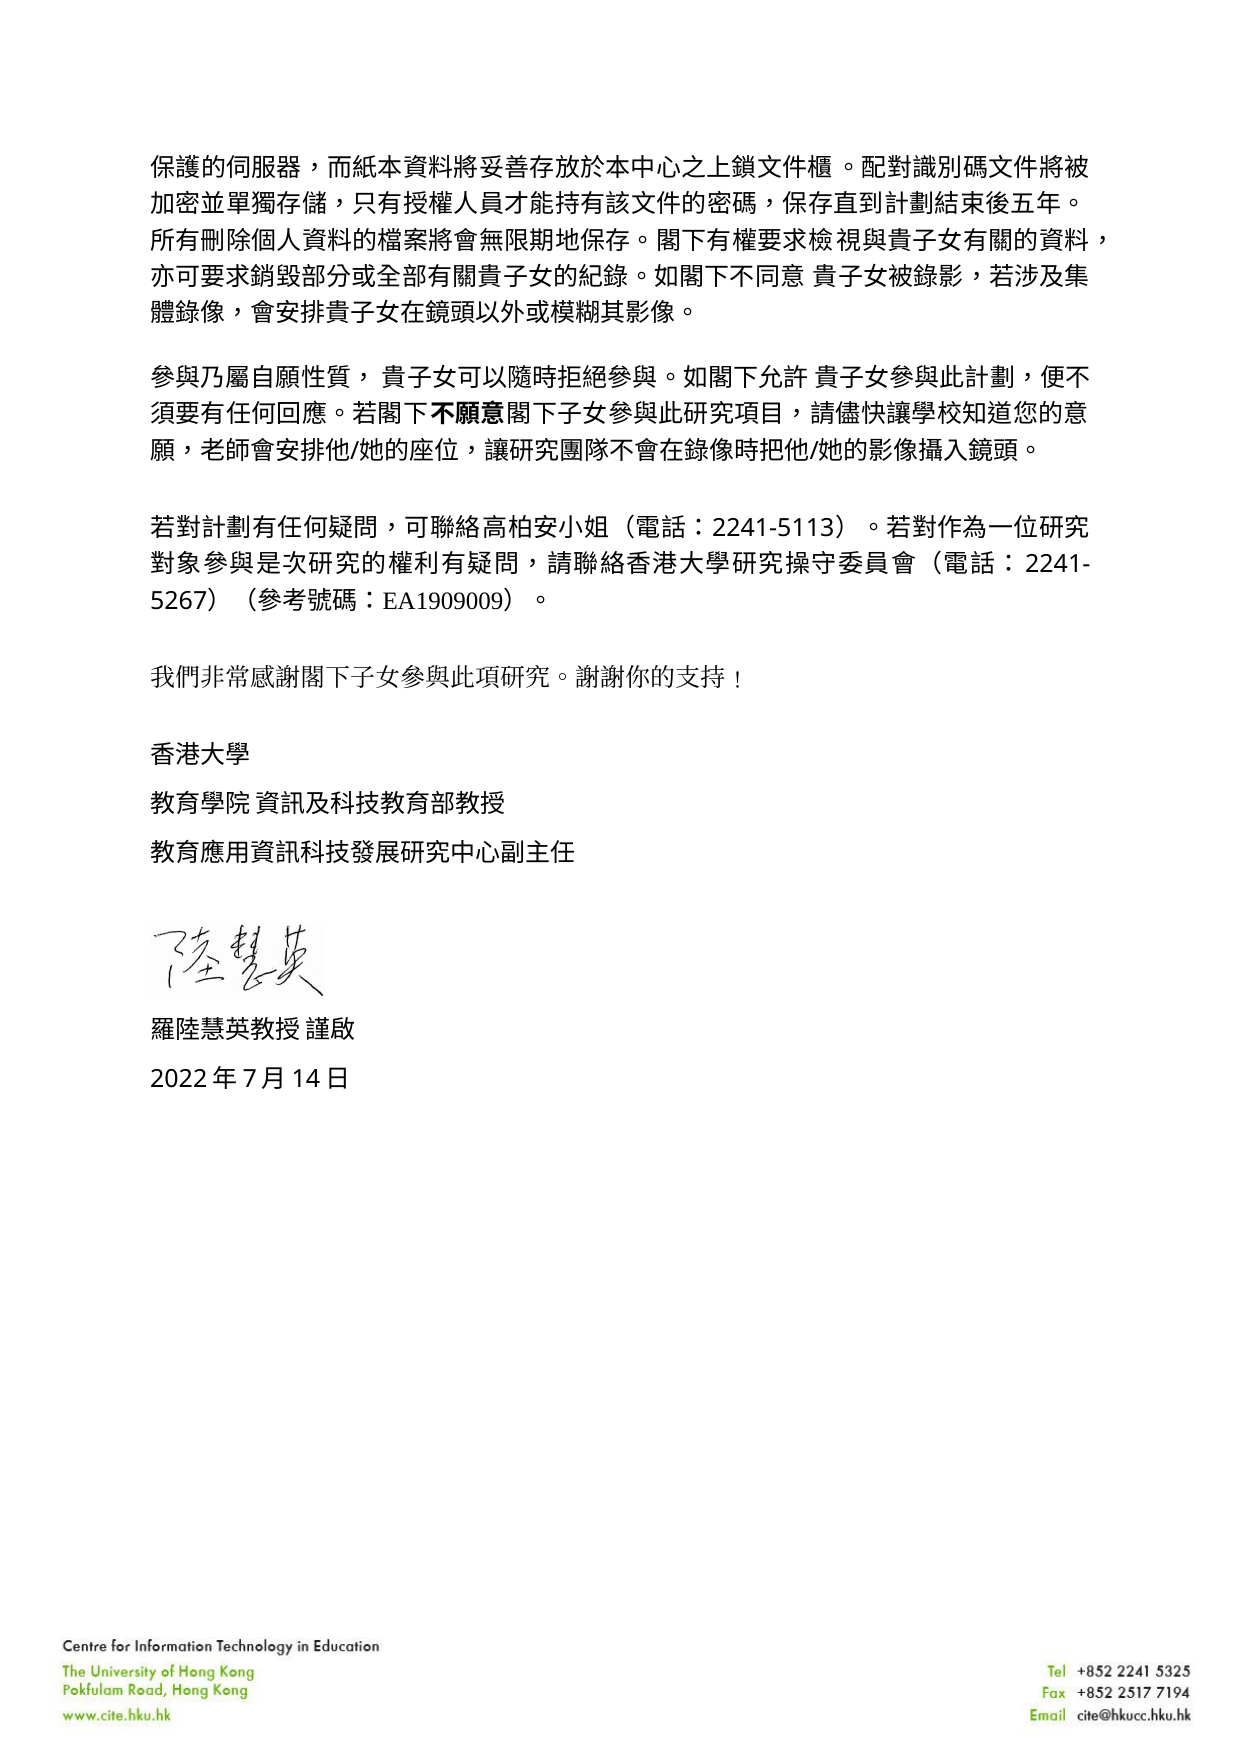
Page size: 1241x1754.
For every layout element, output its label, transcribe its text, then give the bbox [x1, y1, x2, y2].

text EA1909009 [150, 508, 1090, 616]
picture [2, 1637, 1236, 1754]
picture [150, 922, 325, 998]
